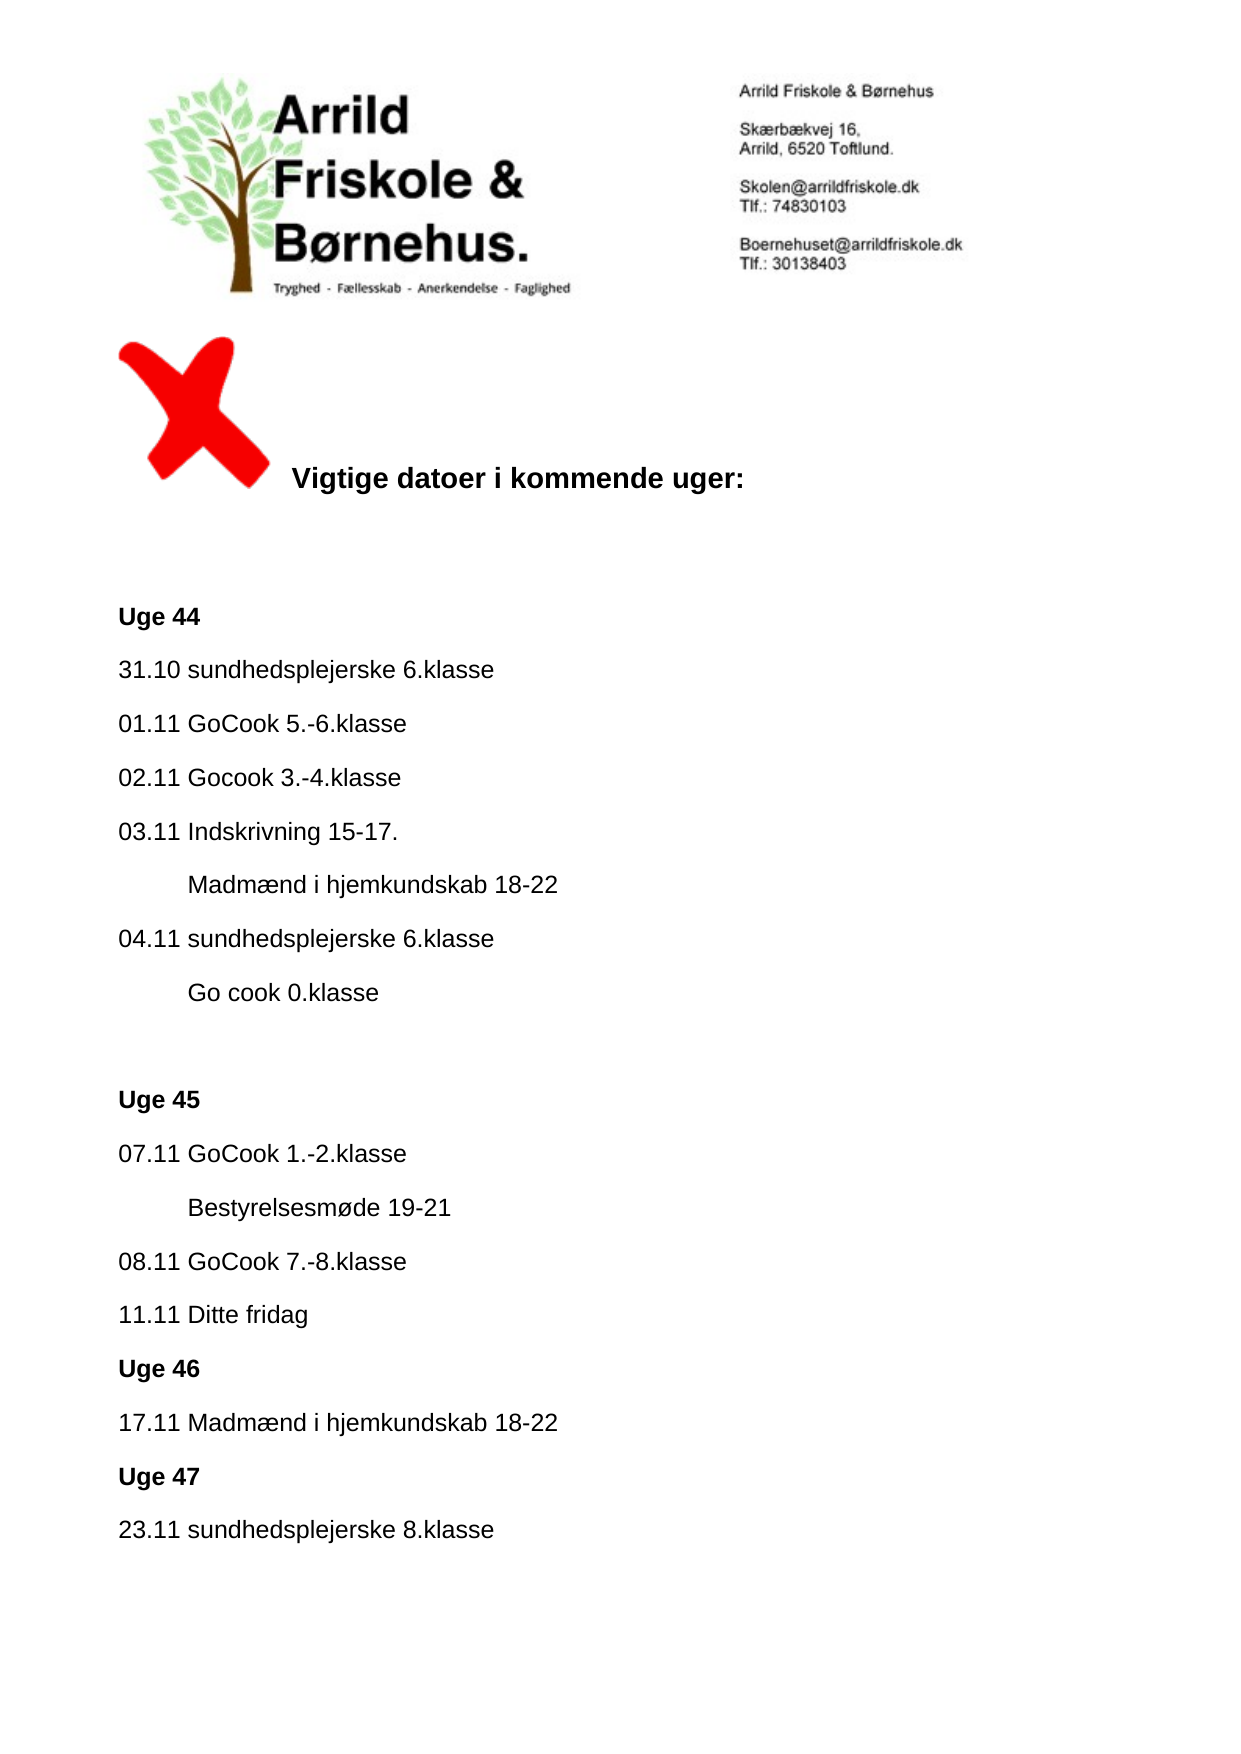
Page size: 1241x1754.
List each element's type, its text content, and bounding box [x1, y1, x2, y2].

text Go cook 0.klasse [118, 978, 1122, 1007]
text Bestyrelsesmøde 19-21 [118, 1193, 1122, 1222]
text 11.11 Ditte fridag [118, 1300, 1122, 1329]
picture [118, 336, 271, 489]
text 04.11 sundhedsplejerske 6.klasse [118, 924, 1122, 953]
text Uge 46 [118, 1354, 1122, 1383]
text Uge 45 [118, 1085, 1122, 1114]
text 08.11 GoCook 7.-8.klasse [118, 1247, 1122, 1275]
text 01.11 GoCook 5.-6.klasse [118, 709, 1122, 738]
text 03.11 Indskrivning 15-17. [118, 817, 1122, 845]
picture [118, 73, 1187, 309]
text 31.10 sundhedsplejerske 6.klasse [118, 655, 1122, 684]
text Madmænd i hjemkundskab 18-22 [118, 870, 1122, 899]
text 02.11 Gocook 3.-4.klasse [118, 763, 1122, 792]
text 07.11 GoCook 1.-2.klasse [118, 1139, 1122, 1168]
text Uge 44 [118, 602, 1122, 630]
text 17.11 Madmænd i hjemkundskab 18-22 [118, 1408, 1122, 1437]
text 23.11 sundhedsplejerske 8.klasse [118, 1515, 1122, 1544]
text Uge 47 [118, 1462, 1122, 1490]
text Vigtige datoer i kommende uger: [118, 336, 1122, 495]
